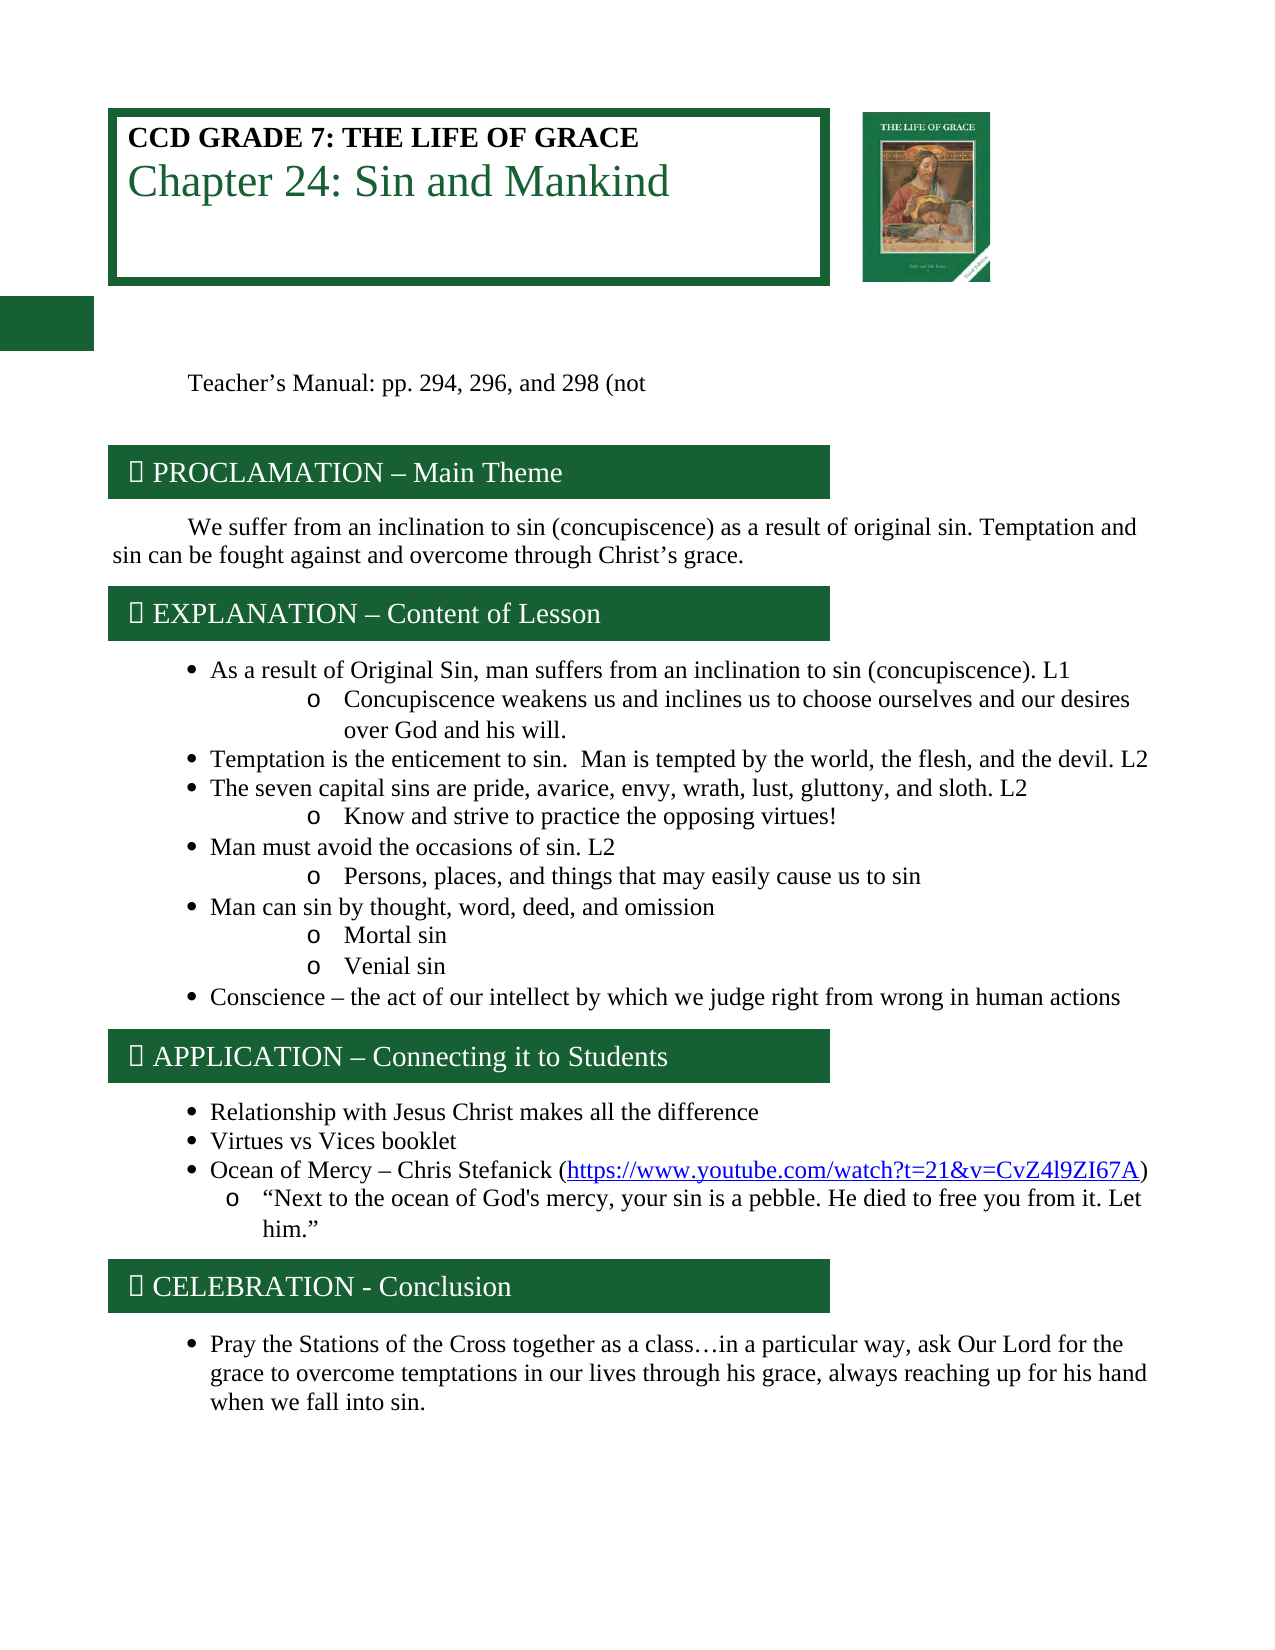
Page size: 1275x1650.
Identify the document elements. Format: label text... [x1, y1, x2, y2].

list Man can sin by thought, word, deed, and omission [187, 892, 1162, 921]
list “Next to the ocean of God's mercy, your sin is a pebble. He died to free you from it. Let him.” [225, 1183, 1162, 1243]
list Mortal sin [306, 921, 1162, 951]
text We suffer from an inclination to sin (concupiscence) as a result of original sin. Temptation and sin can be fought against and overcome through Christ’s grace. [112, 512, 1162, 569]
list Temptation is the enticement to sin. Man is tempted by the world, the flesh, and the devil. L2 [187, 744, 1162, 773]
list The seven capital sins are pride, avarice, envy, wrath, lust, gluttony, and sloth. L2 [187, 773, 1162, 801]
list Persons, places, and things that may easily cause us to sin [306, 861, 1162, 892]
list Venial sin [306, 951, 1162, 982]
picture [862, 112, 991, 282]
list Ocean of Mercy – Chris Stefanick (https://www.youtube.com/watch?t=21&v=CvZ4l9ZI67A) [187, 1155, 1162, 1183]
text Teacher’s Manual: pp. 294, 296, and 298 (not [112, 368, 1162, 397]
list Pray the Stations of the Cross together as a class…in a particular way, ask Our Lord for the grace to overcome temptations in our lives through his grace, always reaching up for his hand when we fall into sin. [187, 1329, 1162, 1416]
list Know and strive to practice the opposing virtues! [306, 801, 1162, 832]
list Relationship with Jesus Christ makes all the difference [187, 1097, 1162, 1126]
list Virtues vs Vices booklet [187, 1126, 1162, 1155]
list Man must avoid the occasions of sin. L2 [187, 832, 1162, 861]
list Concupiscence weakens us and inclines us to choose ourselves and our desires over God and his will. [306, 684, 1162, 744]
list Conscience – the act of our intellect by which we judge right from wrong in human actions [187, 982, 1162, 1011]
list As a result of Original Sin, man suffers from an inclination to sin (concupiscence). L1 [187, 656, 1162, 684]
